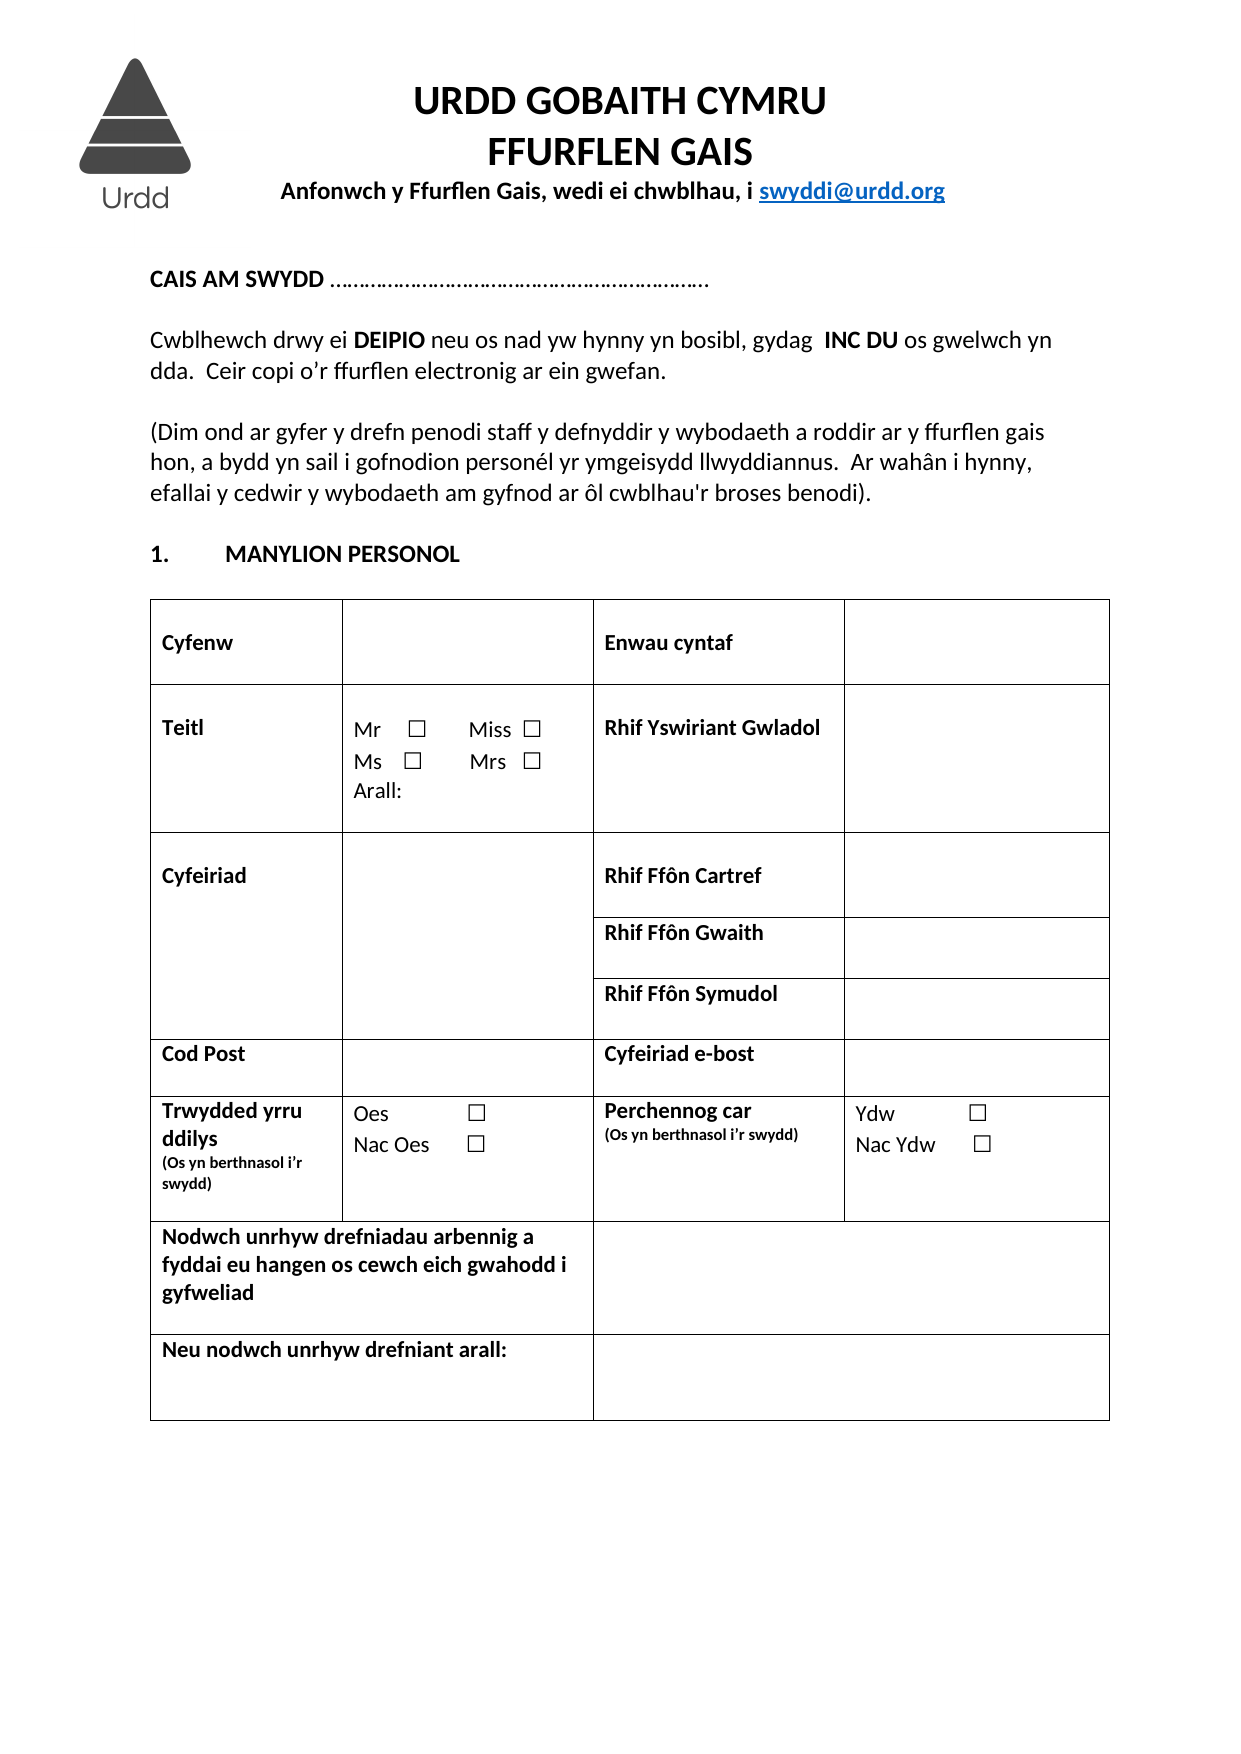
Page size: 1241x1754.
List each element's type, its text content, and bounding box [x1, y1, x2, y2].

table_cell Rhif Ffôn Gwaith [594, 918, 844, 978]
table_cell [845, 979, 1109, 1038]
table_cell [845, 833, 1109, 917]
table_cell Teitl [151, 685, 342, 832]
table_cell [343, 1040, 593, 1096]
text (Dim ond ar gyfer y drefn penodi staff y defnyddir y wybodaeth a roddir ar y ffurflen gais hon, a bydd yn sail i gofnodion personél yr ymgeisydd llwyddiannus. Ar wahân i hynny, efallai y cedwir y wybodaeth am gyfnod ar ôl cwblhau'r broses benodi). [150, 416, 1090, 508]
table_cell Nodwch unrhyw drefniadau arbennig a fyddai eu hangen os cewch eich gwahodd i gyfweliad [151, 1222, 593, 1334]
table_cell [594, 1335, 1109, 1419]
table_cell Trwydded yrru ddilys (Os yn berthnasol i’r swydd) [151, 1097, 342, 1221]
table_cell Perchennog car (Os yn berthnasol i’r swydd) [594, 1097, 844, 1221]
table_header [845, 600, 1109, 684]
table_header Enwau cyntaf [594, 600, 844, 684]
table_cell Ydw Nac Ydw [845, 1097, 1109, 1221]
table_cell [343, 833, 593, 1038]
table_cell Rhif Ffôn Cartref [594, 833, 844, 917]
table_header Cyfenw [151, 600, 342, 684]
picture [18, 14, 252, 248]
table_cell Rhif Ffôn Symudol [594, 979, 844, 1038]
table_cell [594, 1222, 1109, 1334]
table_cell [845, 918, 1109, 978]
table_cell Mr Miss Ms Mrs Arall: [343, 685, 593, 832]
list MANYLION PERSONOL [150, 538, 1090, 569]
table_cell Rhif Yswiriant Gwladol [594, 685, 844, 832]
table_cell Oes Nac Oes [343, 1097, 593, 1221]
table_cell Cyfeiriad e-bost [594, 1040, 844, 1096]
table_cell [845, 1040, 1109, 1096]
table_cell [845, 685, 1109, 832]
table_cell Cyfeiriad [151, 833, 342, 1038]
text Cwblhewch drwy ei DEIPIO neu os nad yw hynny yn bosibl, gydag INC DU os gwelwch yn dda. Ceir copi o’r ffurflen electronig ar ein gwefan. [150, 324, 1090, 386]
table_header [343, 600, 593, 684]
table_cell Neu nodwch unrhyw drefniant arall: [151, 1335, 593, 1419]
text CAIS AM SWYDD ………………………………………………………… [150, 263, 1090, 294]
table_cell Cod Post [151, 1040, 342, 1096]
